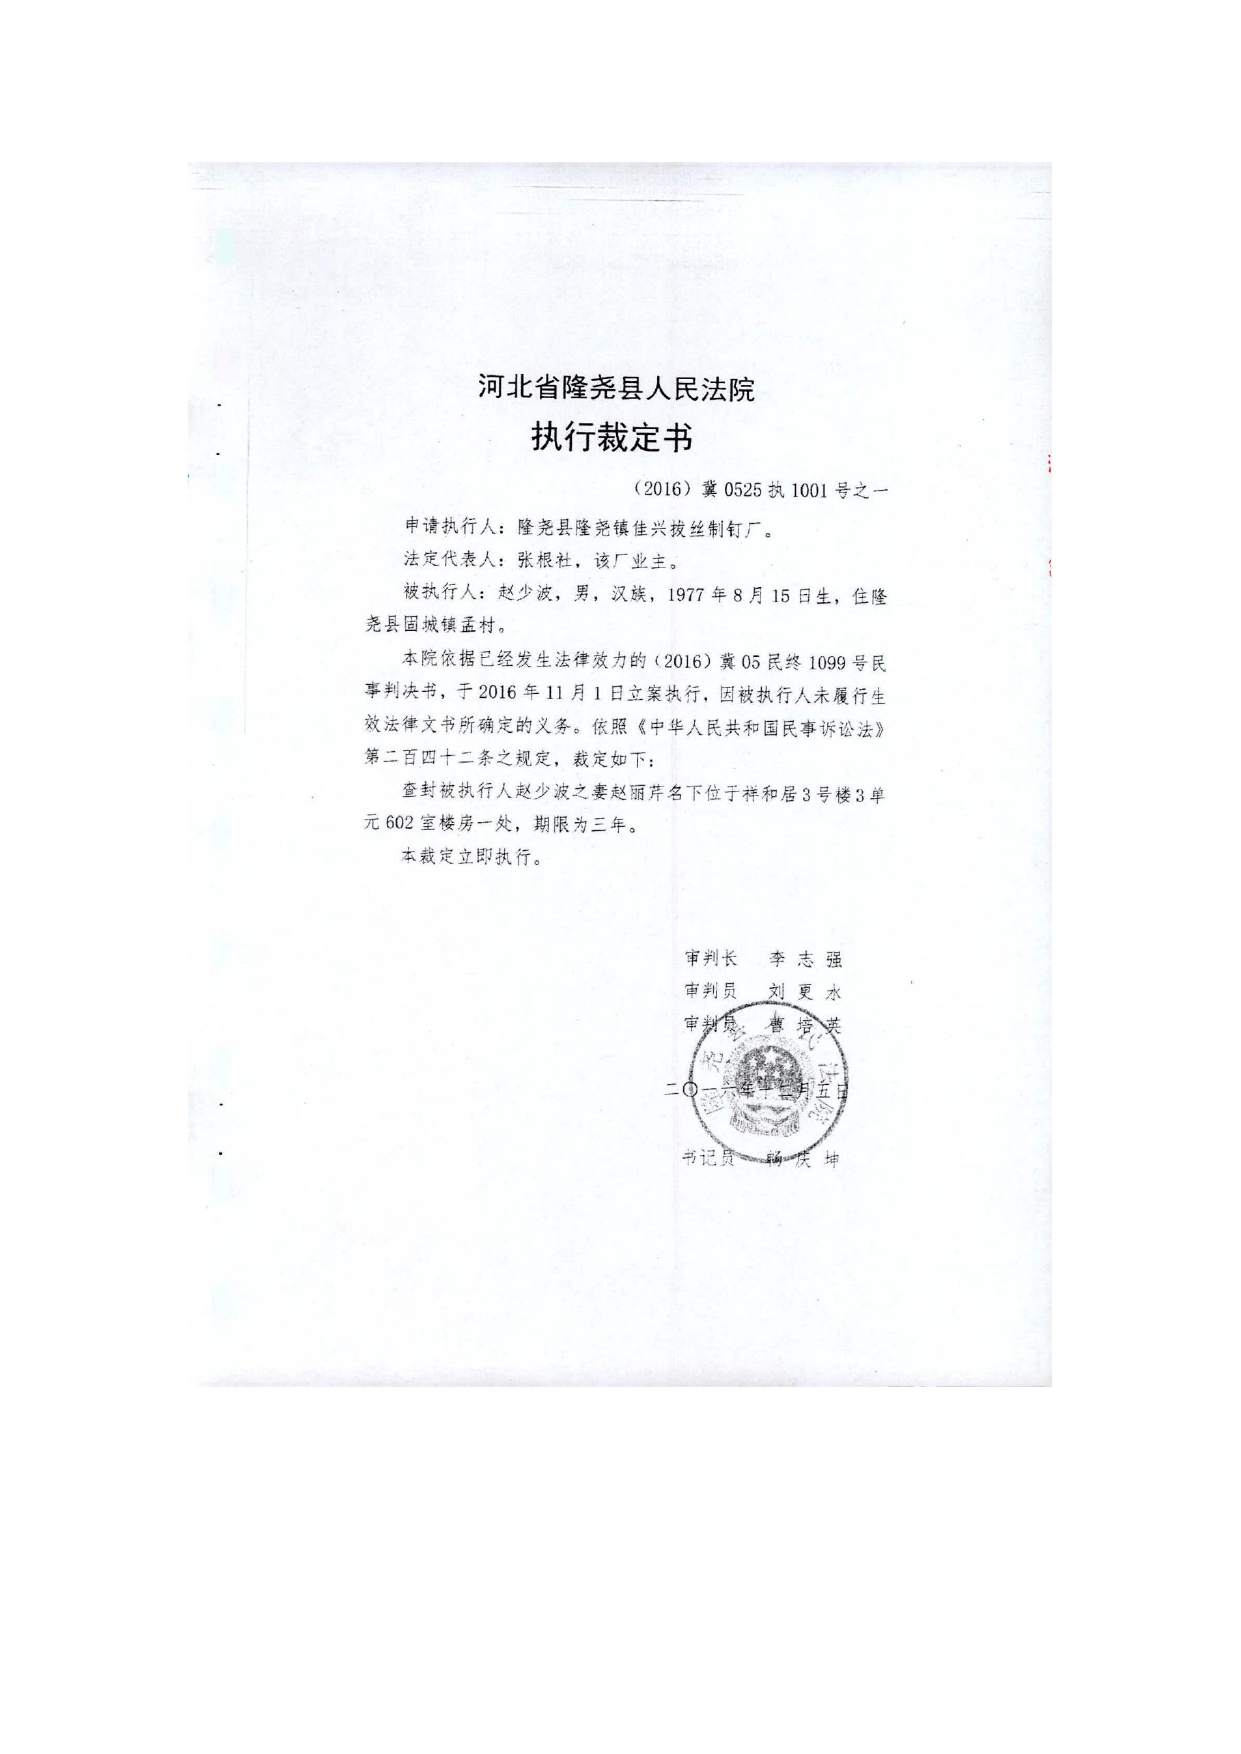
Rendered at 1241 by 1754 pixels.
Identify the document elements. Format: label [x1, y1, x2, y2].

picture [187, 162, 1053, 1387]
